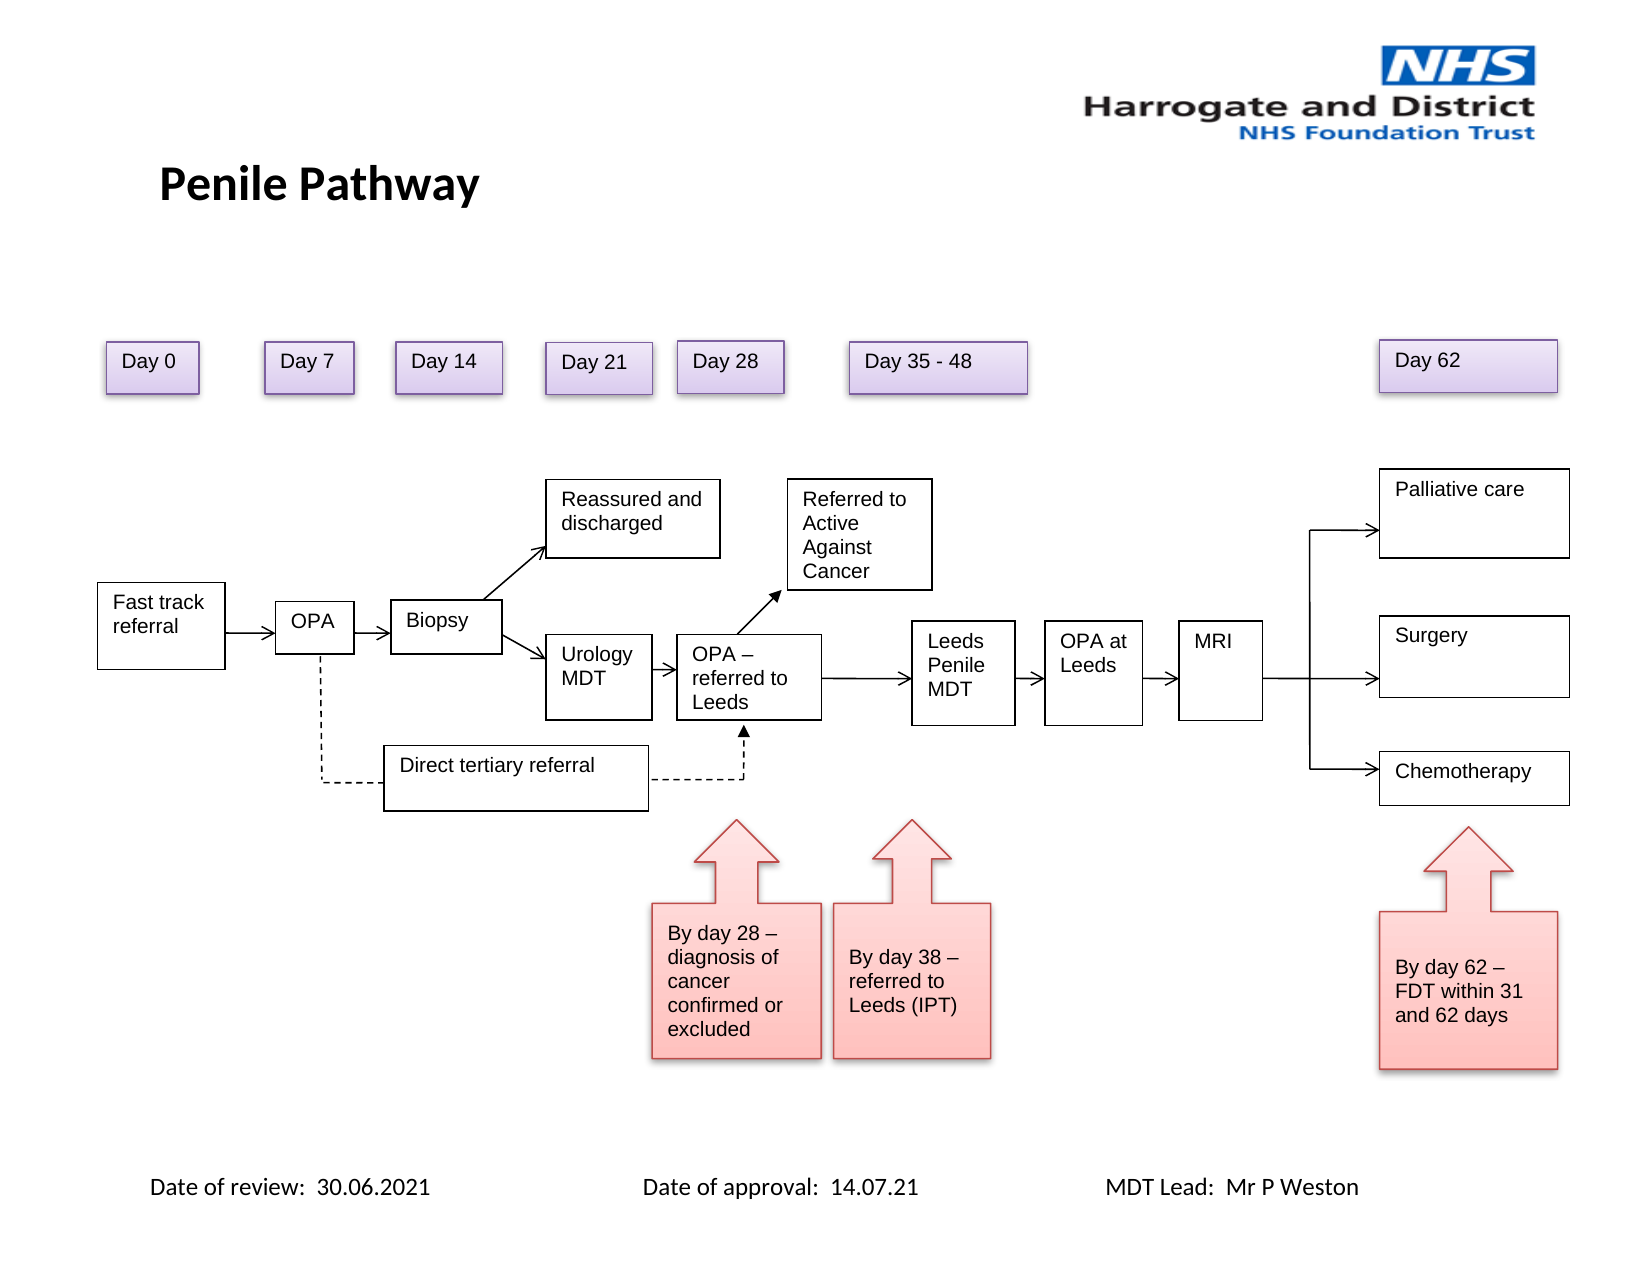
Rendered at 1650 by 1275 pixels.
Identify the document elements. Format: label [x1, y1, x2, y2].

picture [1064, 26, 1568, 158]
